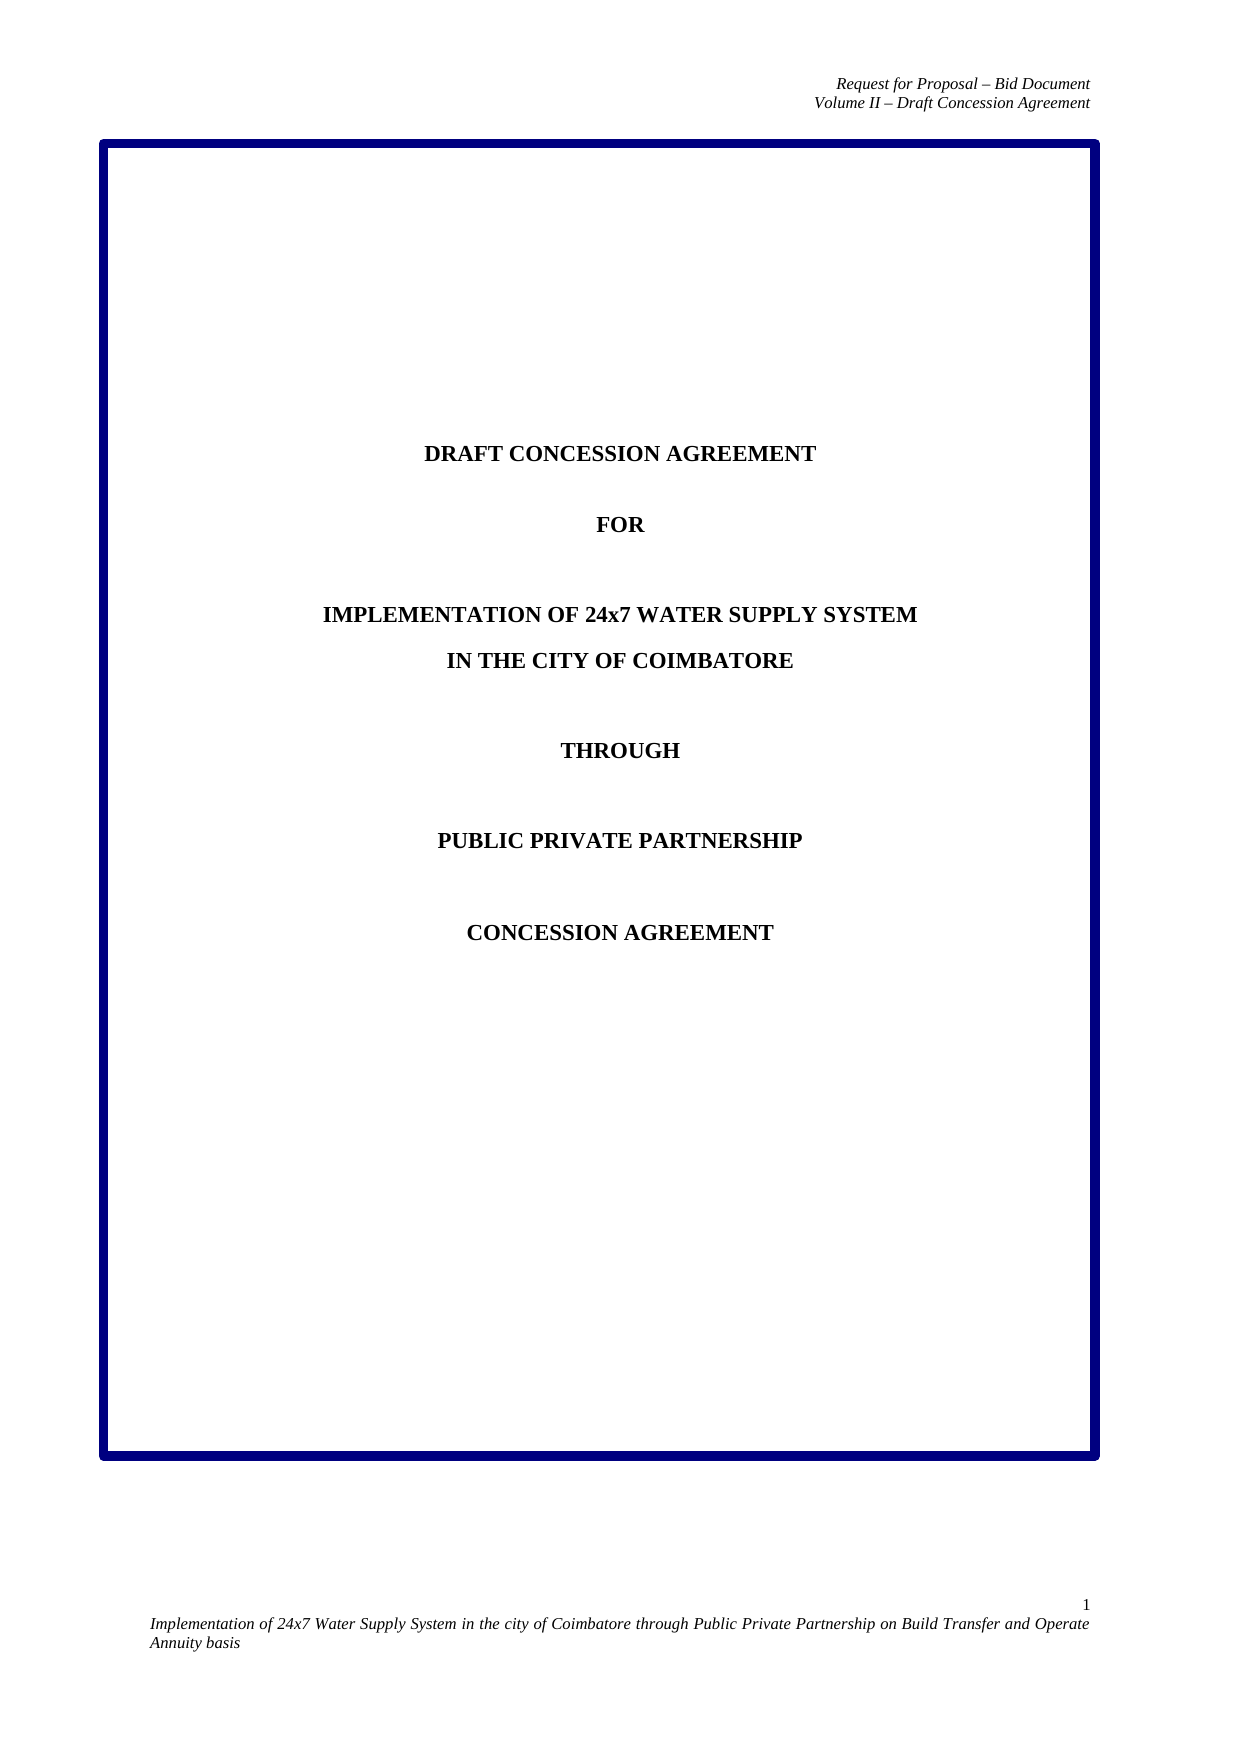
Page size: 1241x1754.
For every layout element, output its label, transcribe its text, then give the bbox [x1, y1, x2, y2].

text CONCESSION AGREEMENT [150, 919, 1090, 945]
text PUBLIC PRIVATE PARTNERSHIP [150, 827, 1090, 853]
text IN THE CITY OF COIMBATORE [150, 647, 1090, 673]
text DRAFT CONCESSION AGREEMENT [150, 440, 1090, 466]
text THROUGH [150, 737, 1090, 763]
text IMPLEMENTATION OF 24x7 WATER SUPPLY SYSTEM [150, 602, 1090, 628]
text FOR [150, 511, 1090, 538]
